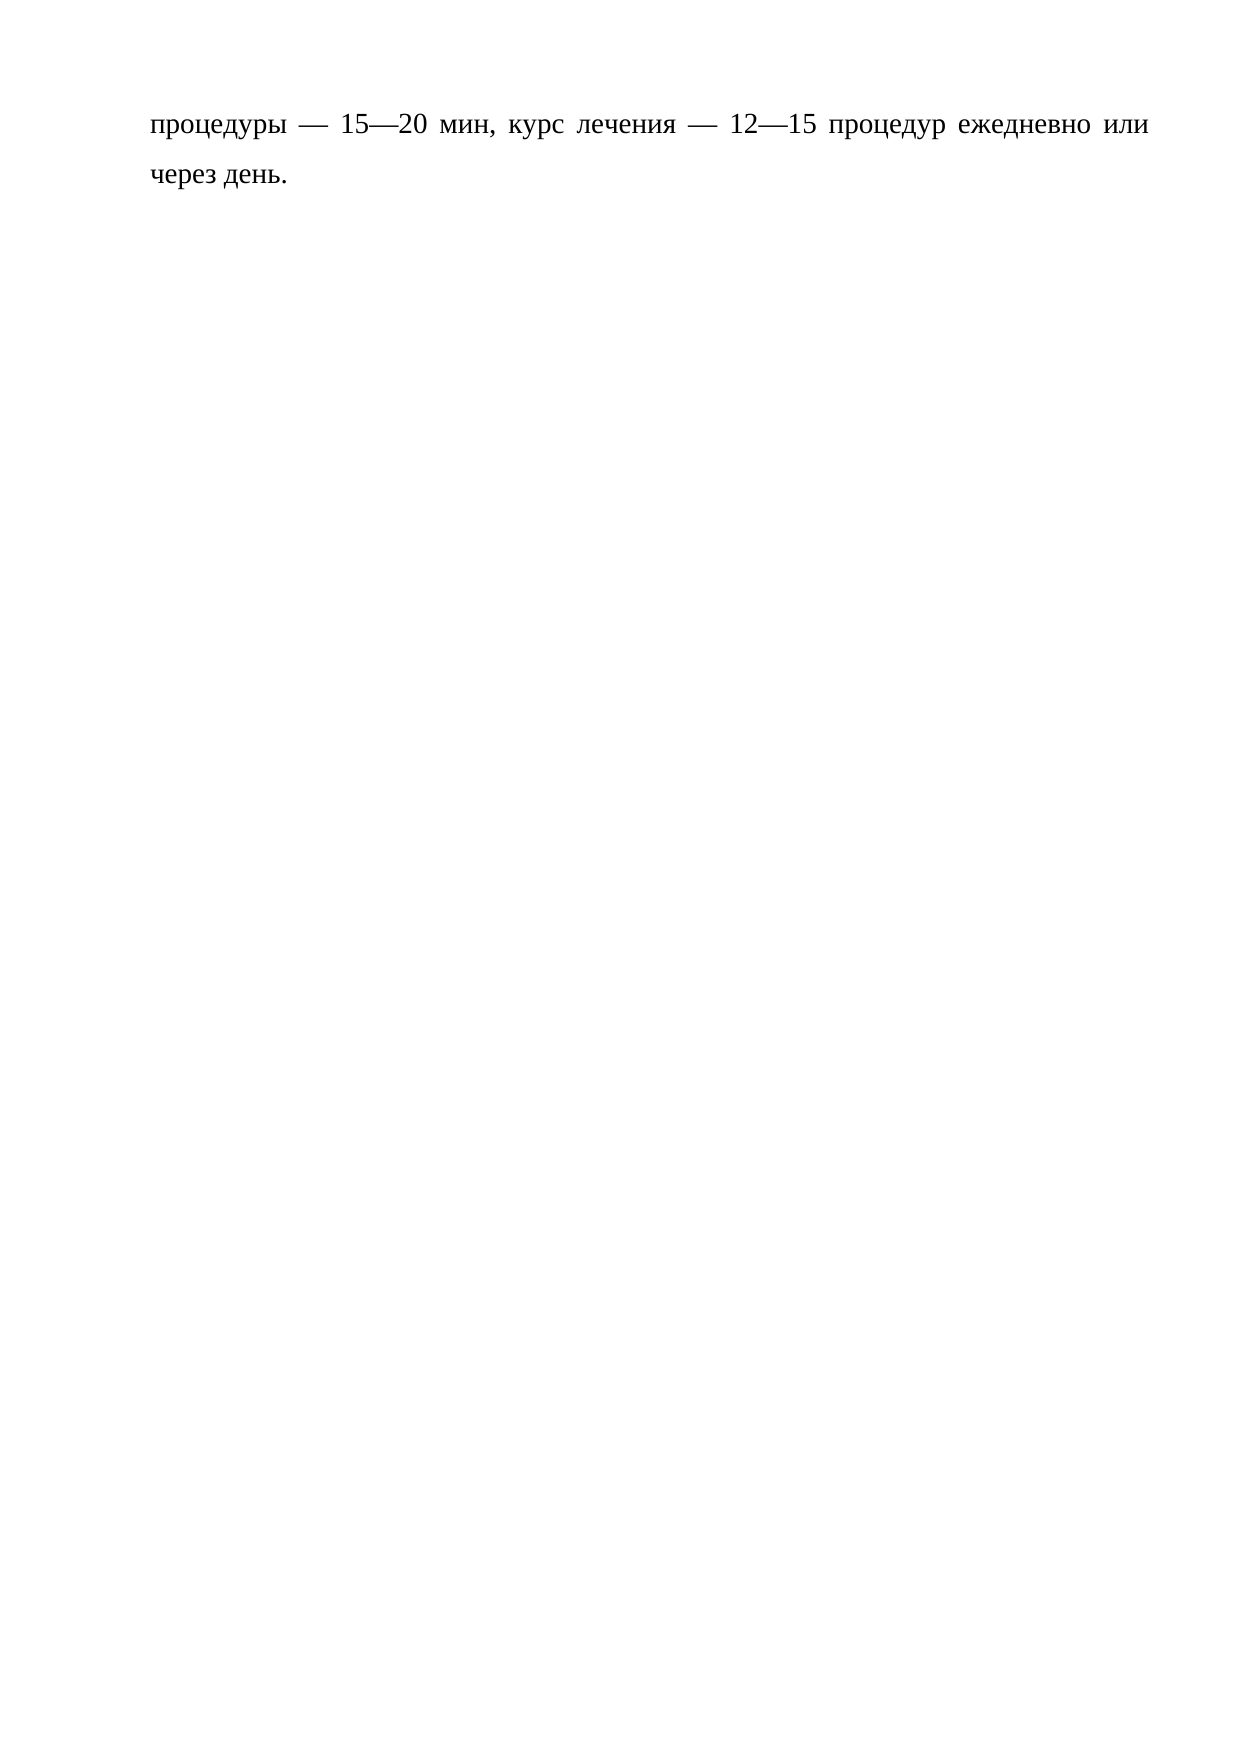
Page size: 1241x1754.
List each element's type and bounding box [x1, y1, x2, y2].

text [150, 106, 1149, 190]
